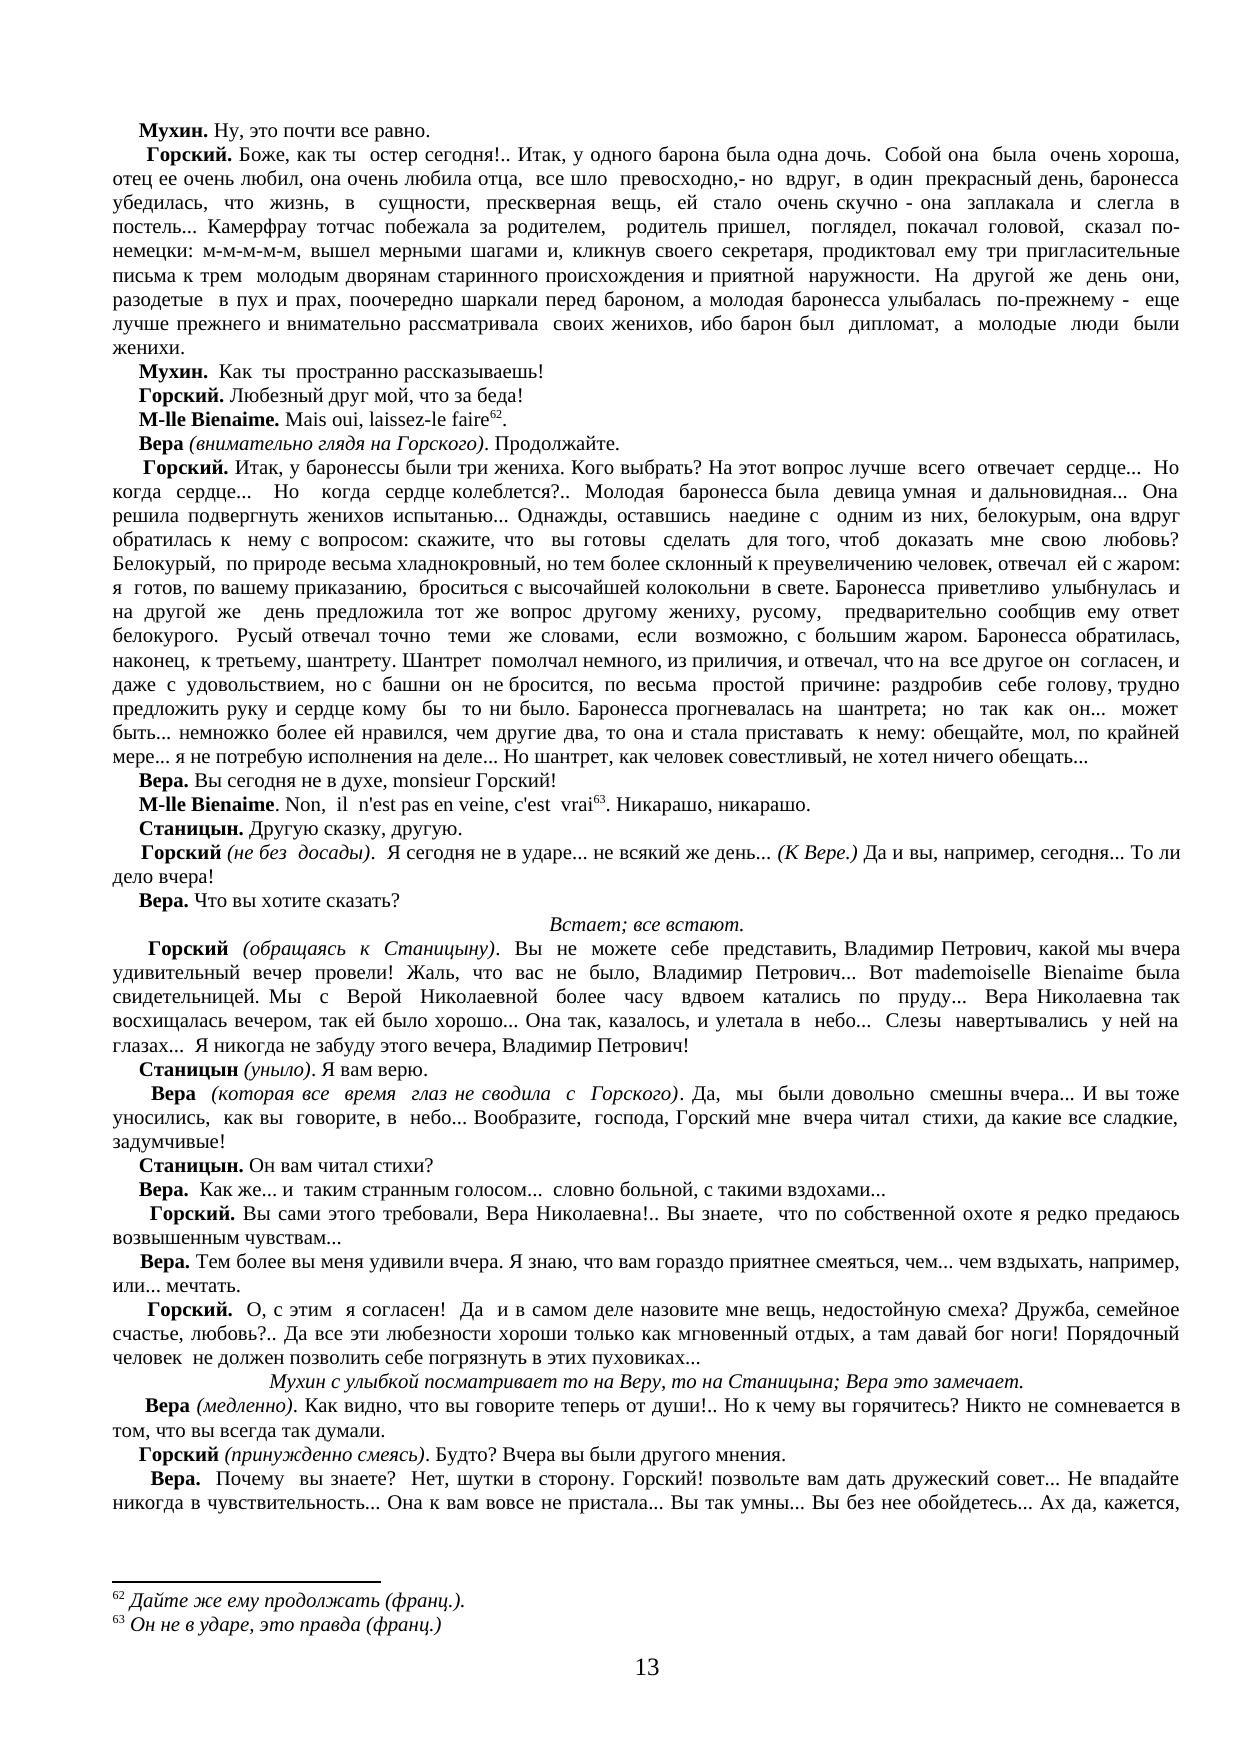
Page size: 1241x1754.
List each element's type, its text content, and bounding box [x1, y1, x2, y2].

text Мухин с улыбкой посматривает то на Веру, то на Станицына; Вера это замечает. [112, 1369, 1181, 1393]
text Myхин. Как ты пространно рассказываешь! [112, 359, 1181, 383]
text Горский (принужденно смеясь). Будто? Вчера вы были другого мнения. [112, 1442, 1181, 1466]
text M-lle Bienaime. Mais oui, laissez-le faire. [112, 407, 1181, 431]
text Встает; все встают. [112, 912, 1181, 936]
text Горский. Любезный друг мой, что за беда! [112, 383, 1181, 407]
text Горский (не без досады). Я сегодня не в ударе... не всякий же день... (К Вере.) Да и вы, например, сегодня... То ли дело вчера! [112, 840, 1181, 888]
text Вера. Вы сегодня не в духе, monsieur Горский! [112, 768, 1181, 792]
text Станицын. Другую сказку, другую. [112, 816, 1181, 840]
text Вера. Как же... и таким странным голосом... словно больной, с такими вздохами... [112, 1177, 1181, 1201]
text Вера. Что вы хотите сказать? [112, 888, 1181, 912]
text Вера (медленно). Как видно, что вы говорите теперь от души!.. Но к чему вы горячитесь? Никто не сомневается в том, что вы всегда так думали. [112, 1393, 1181, 1442]
text Горский. Боже, как ты остер сегодня!.. Итак, у одного барона была одна дочь. Собой она была очень хороша, отец ее очень любил, она очень любила отца, все шло превосходно,- но вдруг, в один прекрасный день, баронесса убедилась, что жизнь, в сущности, прескверная вещь, ей стало очень скучно - она заплакала и слегла в постель... Камерфрау тотчас побежала за родителем, родитель пришел, поглядел, покачал головой, сказал по-немецки: м-м-м-м-м, вышел мерными шагами и, кликнув своего секретаря, продиктовал ему три пригласительные письма к трем молодым дворянам старинного происхождения и приятной наружности. На другой же день они, разодетые в пух и прах, поочередно шаркали перед бароном, а молодая баронесса улыбалась по-прежнему - еще лучше прежнего и внимательно рассматривала своих женихов, ибо барон был дипломат, а молодые люди были женихи. [112, 142, 1181, 359]
text Горский (обращаясь к Станицыну). Вы не можете себе представить, Владимир Петрович, какой мы вчера удивительный вечер провели! Жаль, что вас не было, Владимир Петрович... Вот mademoiselle Bienaime была свидетельницей. Мы с Верой Николаевной более часу вдвоем катались по пруду... Вера Николаевна так восхищалась вечером, так ей было хорошо... Она так, казалось, и улетала в небо... Слезы навертывались у ней на глазах... Я никогда не забуду этого вечера, Владимир Петрович! [112, 936, 1181, 1057]
text Вера (которая все время глаз не сводила с Горского). Да, мы были довольно смешны вчера... И вы тоже уносились, как вы говорите, в небо... Вообразите, господа, Горский мне вчера читал стихи, да какие все сладкие, задумчивые! [112, 1081, 1181, 1153]
text M-lle Bienaime. Non, il n'est pas en veine, c'est vrai. Никарашо, никарашо. [112, 792, 1181, 816]
text Вера (внимательно глядя на Горского). Продолжайте. [112, 431, 1181, 455]
text Горский. Итак, у баронессы были три жениха. Кого выбрать? На этот вопрос лучше всего отвечает сердце... Но когда сердце... Но когда сердце колеблется?.. Молодая баронесса была девица умная и дальновидная... Она решила подвергнуть женихов испытанью... Однажды, оставшись наедине с одним из них, белокурым, она вдруг обратилась к нему с вопросом: скажите, что вы готовы сделать для того, чтоб доказать мне свою любовь? Белокурый, по природе весьма хладнокровный, но тем более склонный к преувеличению человек, отвечал ей с жаром: я готов, по вашему приказанию, броситься с высочайшей колокольни в свете. Баронесса приветливо улыбнулась и на другой же день предложила тот же вопрос другому жениху, русому, предварительно сообщив ему ответ белокурого. Русый отвечал точно теми же словами, если возможно, с большим жаром. Баронесса обратилась, наконец, к третьему, шантрету. Шантрет помолчал немного, из приличия, и отвечал, что на все другое он согласен, и даже с удовольствием, но с башни он не бросится, по весьма простой причине: раздробив себе голову, трудно предложить руку и сердце кому бы то ни было. Баронесса прогневалась на шантрета; но так как он... может быть... немножко более ей нравился, чем другие два, то она и стала приставать к нему: обещайте, мол, по крайней мере... я не потребую исполнения на деле... Но шантрет, как человек совестливый, не хотел ничего обещать... [112, 455, 1181, 768]
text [112, 1466, 1181, 1514]
text Станицын. Он вам читал стихи? [112, 1153, 1181, 1177]
text Горский. О, с этим я согласен! Да и в самом деле назовите мне вещь, недостойную смеха? Дружба, семейное счастье, любовь?.. Да все эти любезности хороши только как мгновенный отдых, а там давай бог ноги! Порядочный человек не должен позволить себе погрязнуть в этих пуховиках... [112, 1297, 1181, 1369]
text Вера. Тем более вы меня удивили вчера. Я знаю, что вам гораздо приятнее смеяться, чем... чем вздыхать, например, или... мечтать. [112, 1249, 1181, 1297]
text Горский. Вы сами этого требовали, Вера Николаевна!.. Вы знаете, что по собственной охоте я редко предаюсь возвышенным чувствам... [112, 1201, 1181, 1249]
text Myхин. Ну, это почти все равно. [112, 118, 1181, 142]
text Станицын (уныло). Я вам верю. [112, 1057, 1181, 1081]
